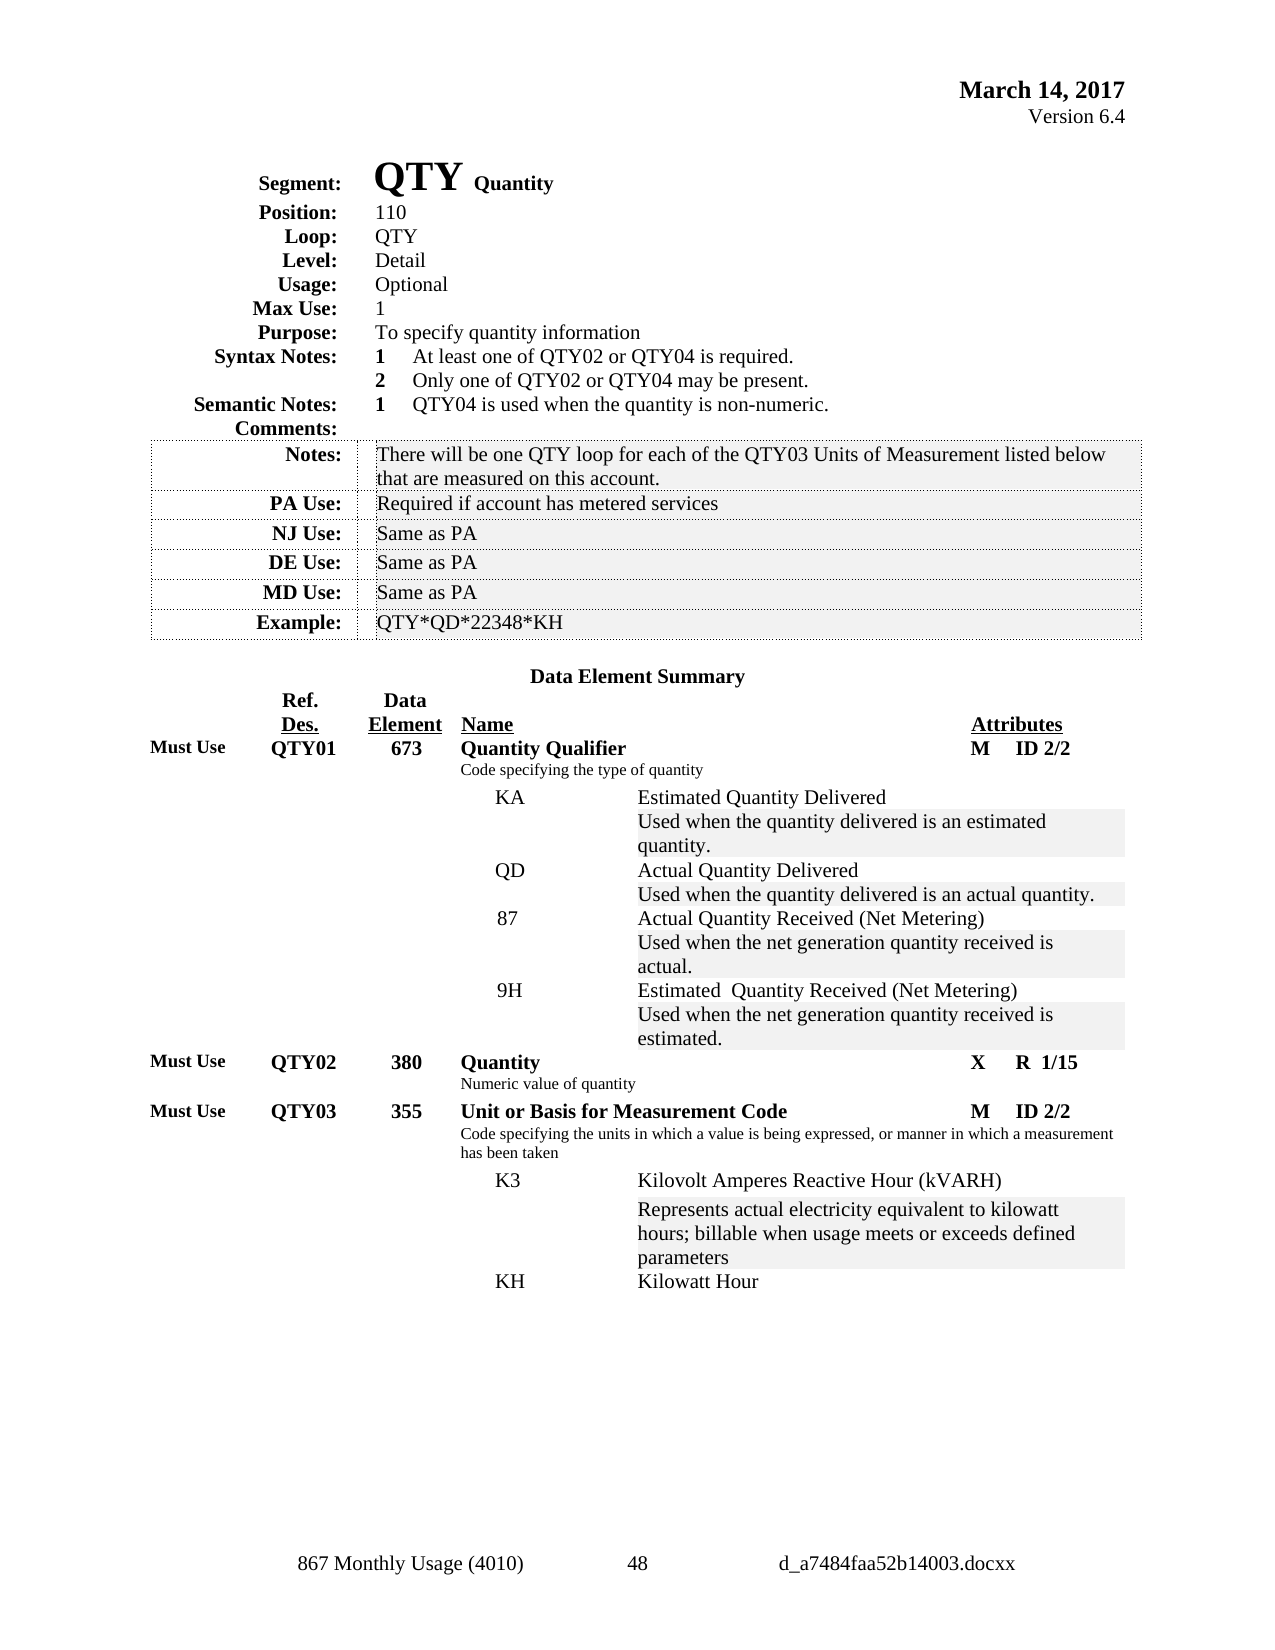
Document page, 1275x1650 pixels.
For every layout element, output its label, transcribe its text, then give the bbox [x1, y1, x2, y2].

text Des. Element Name Attributes [150, 712, 1125, 736]
text : QTY [150, 224, 1125, 248]
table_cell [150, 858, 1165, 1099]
text 2 Only one of QTY02 or QTY04 may be present. [150, 368, 1125, 392]
text Ref. Data [150, 688, 1125, 712]
text Comments: [150, 416, 1125, 440]
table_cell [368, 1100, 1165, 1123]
text Position: 110 [150, 200, 1125, 224]
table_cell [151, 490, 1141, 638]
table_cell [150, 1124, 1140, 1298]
text Syntax Notes: 1 At least one of QTY02 or QTY04 is required. [150, 344, 1125, 368]
text Semantic Notes: 1 QTY04 is used when the quantity is non-numeric. [150, 392, 1125, 416]
text Level: Detail [150, 248, 1125, 272]
text Max Use: 1 [150, 296, 1125, 320]
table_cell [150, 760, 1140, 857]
text Usage: Optional [150, 272, 1125, 296]
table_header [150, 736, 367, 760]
text Data Element Summary [150, 664, 1125, 688]
text Purpose: To specify quantity information [150, 320, 1125, 344]
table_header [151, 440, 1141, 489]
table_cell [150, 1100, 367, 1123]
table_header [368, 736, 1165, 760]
subtitle Segment: QTY Quantity [150, 152, 1125, 200]
